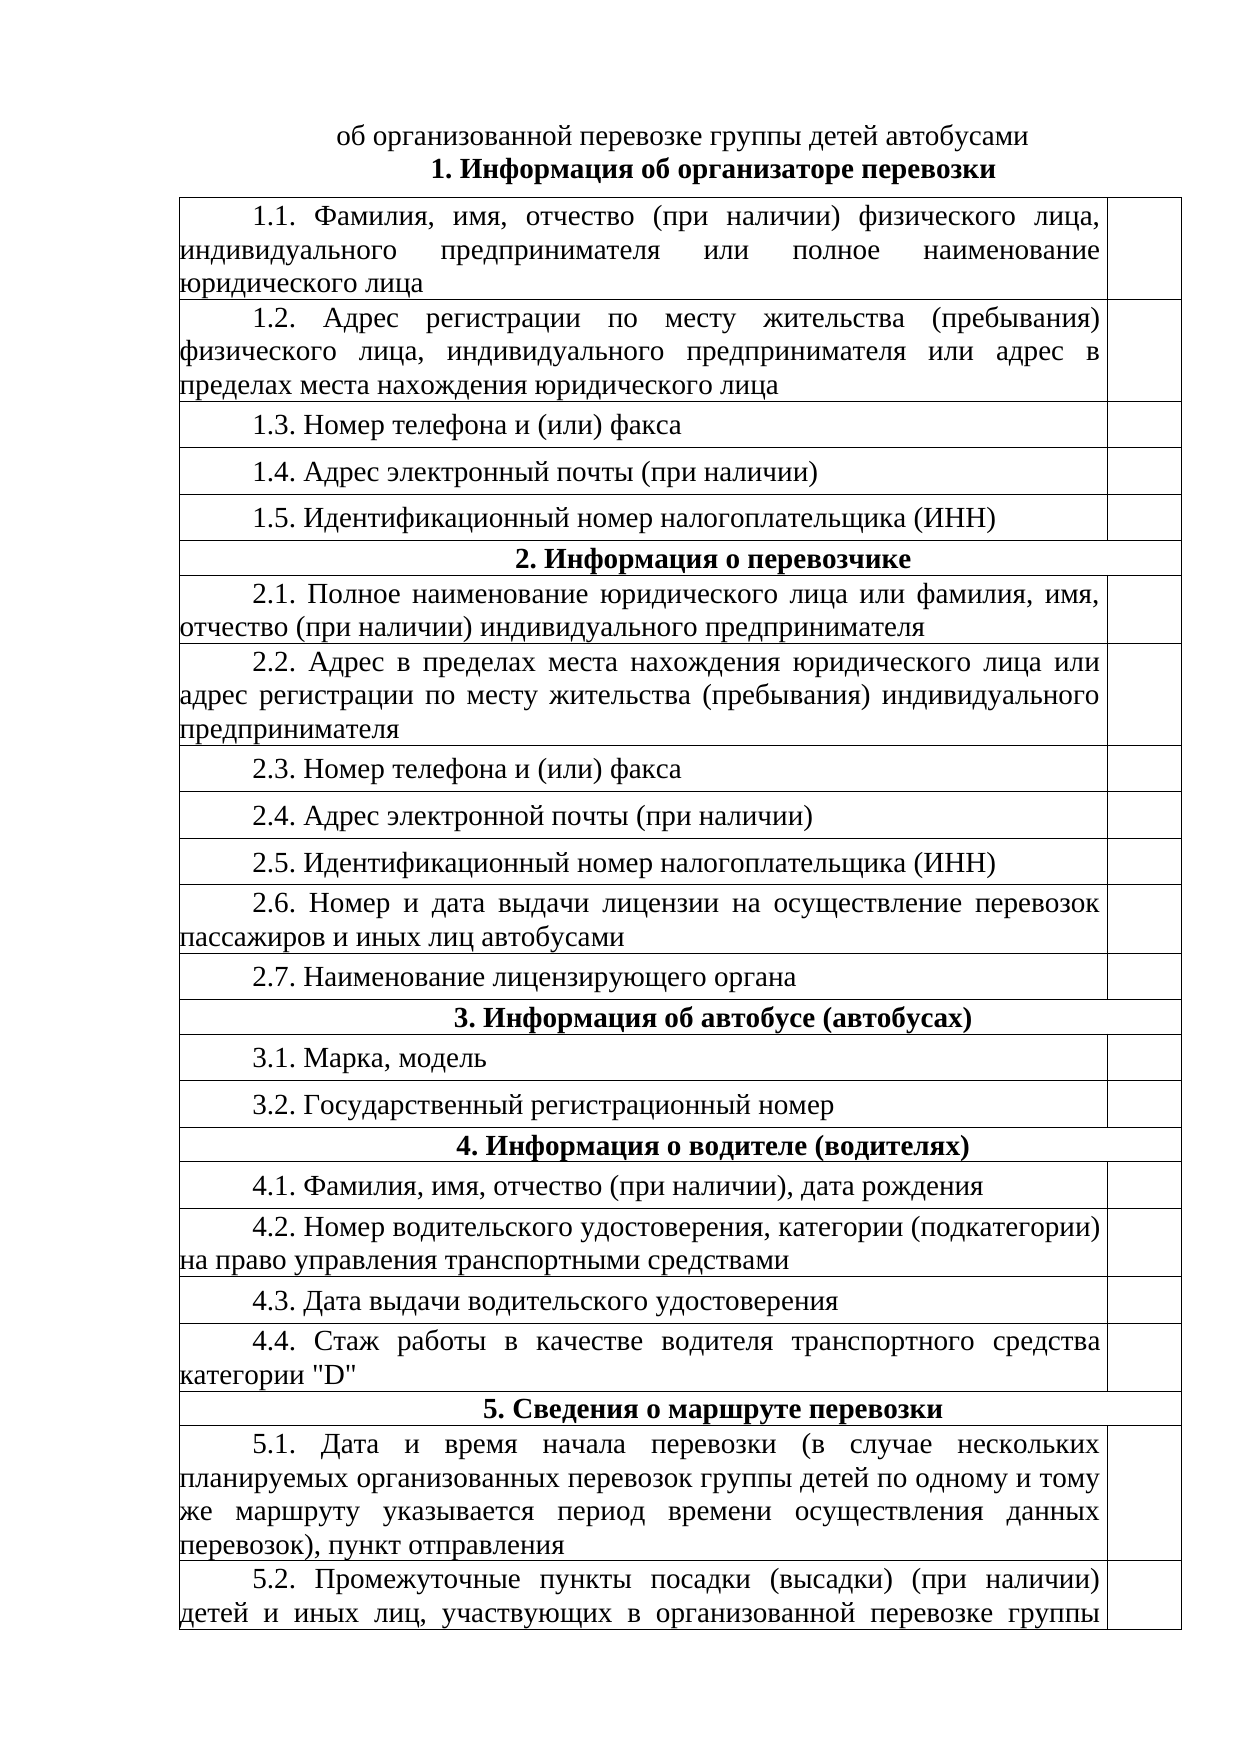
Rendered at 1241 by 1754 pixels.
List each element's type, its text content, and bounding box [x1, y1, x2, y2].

table_cell [1108, 644, 1181, 744]
table_cell 1.3. Номер телефона и (или) факса [180, 402, 1107, 447]
table_cell [1108, 1324, 1181, 1391]
table_cell 4.1. Фамилия, имя, отчество (при наличии), дата рождения [180, 1162, 1107, 1208]
table_cell 2.6. Номер и дата выдачи лицензии на осуществление перевозок пассажиров и иных лиц автобусами [180, 885, 1107, 952]
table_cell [180, 1561, 1107, 1628]
table_cell [1108, 402, 1181, 447]
table_cell [1108, 1209, 1181, 1276]
table_cell [1108, 885, 1181, 952]
table_cell 2. Информация о перевозчике [180, 541, 1181, 575]
table_cell 3.1. Марка, модель [180, 1035, 1107, 1080]
table_cell [1108, 954, 1181, 999]
table_cell [1108, 1162, 1181, 1208]
table_cell 5.1. Дата и время начала перевозки (в случае нескольких планируемых организованных перевозок группы детей по одному и тому же маршруту указывается период времени осуществления данных перевозок), пункт отправления [180, 1426, 1107, 1560]
table_cell [1108, 198, 1181, 299]
table_cell 2.5. Идентификационный номер налогоплательщика (ИНН) [180, 839, 1107, 884]
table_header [179, 118, 1181, 152]
table_cell 1.2. Адрес регистрации по месту жительства (пребывания) физического лица, индивидуального предпринимателя или адрес в пределах места нахождения юридического лица [180, 300, 1107, 401]
table_cell [1108, 746, 1181, 791]
table_cell [1108, 448, 1181, 494]
table_cell [1108, 1081, 1181, 1127]
table_cell 3.2. Государственный регистрационный номер [180, 1081, 1107, 1127]
table_cell 4.2. Номер водительского удостоверения, категории (подкатегории) на право управления транспортными средствами [180, 1209, 1107, 1276]
table_cell 2.2. Адрес в пределах места нахождения юридического лица или адрес регистрации по месту жительства (пребывания) индивидуального предпринимателя [180, 644, 1107, 744]
table_cell 1.4. Адрес электронный почты (при наличии) [180, 448, 1107, 494]
table_cell [1108, 1561, 1181, 1628]
table_cell 4.4. Стаж работы в качестве водителя транспортного средства категории "D" [180, 1324, 1107, 1391]
table_cell [1108, 495, 1181, 540]
table_cell 2.4. Адрес электронной почты (при наличии) [180, 792, 1107, 838]
table_cell 1.5. Идентификационный номер налогоплательщика (ИНН) [180, 495, 1107, 540]
table_cell [1108, 300, 1181, 401]
table_cell 1.1. Фамилия, имя, отчество (при наличии) физического лица, индивидуального предпринимателя или полное наименование юридического лица [180, 198, 1107, 299]
table_cell 2.3. Номер телефона и (или) факса [180, 746, 1107, 791]
table_cell 3. Информация об автобусе (автобусах) [180, 1000, 1181, 1033]
table_cell 1. Информация об организаторе перевозки [179, 152, 1181, 197]
table_cell 4.3. Дата выдачи водительского удостоверения [180, 1277, 1107, 1322]
table_cell 2.7. Наименование лицензирующего органа [180, 954, 1107, 999]
table_cell [1108, 792, 1181, 838]
table_cell [1108, 576, 1181, 643]
table_cell [1108, 1277, 1181, 1322]
table_cell [1108, 839, 1181, 884]
table_cell 5. Сведения о маршруте перевозки [180, 1392, 1181, 1425]
table_cell 4. Информация о водителе (водителях) [180, 1128, 1181, 1161]
table_cell [1108, 1426, 1181, 1560]
table_cell [1108, 1035, 1181, 1080]
table_cell 2.1. Полное наименование юридического лица или фамилия, имя, отчество (при наличии) индивидуального предпринимателя [180, 576, 1107, 643]
